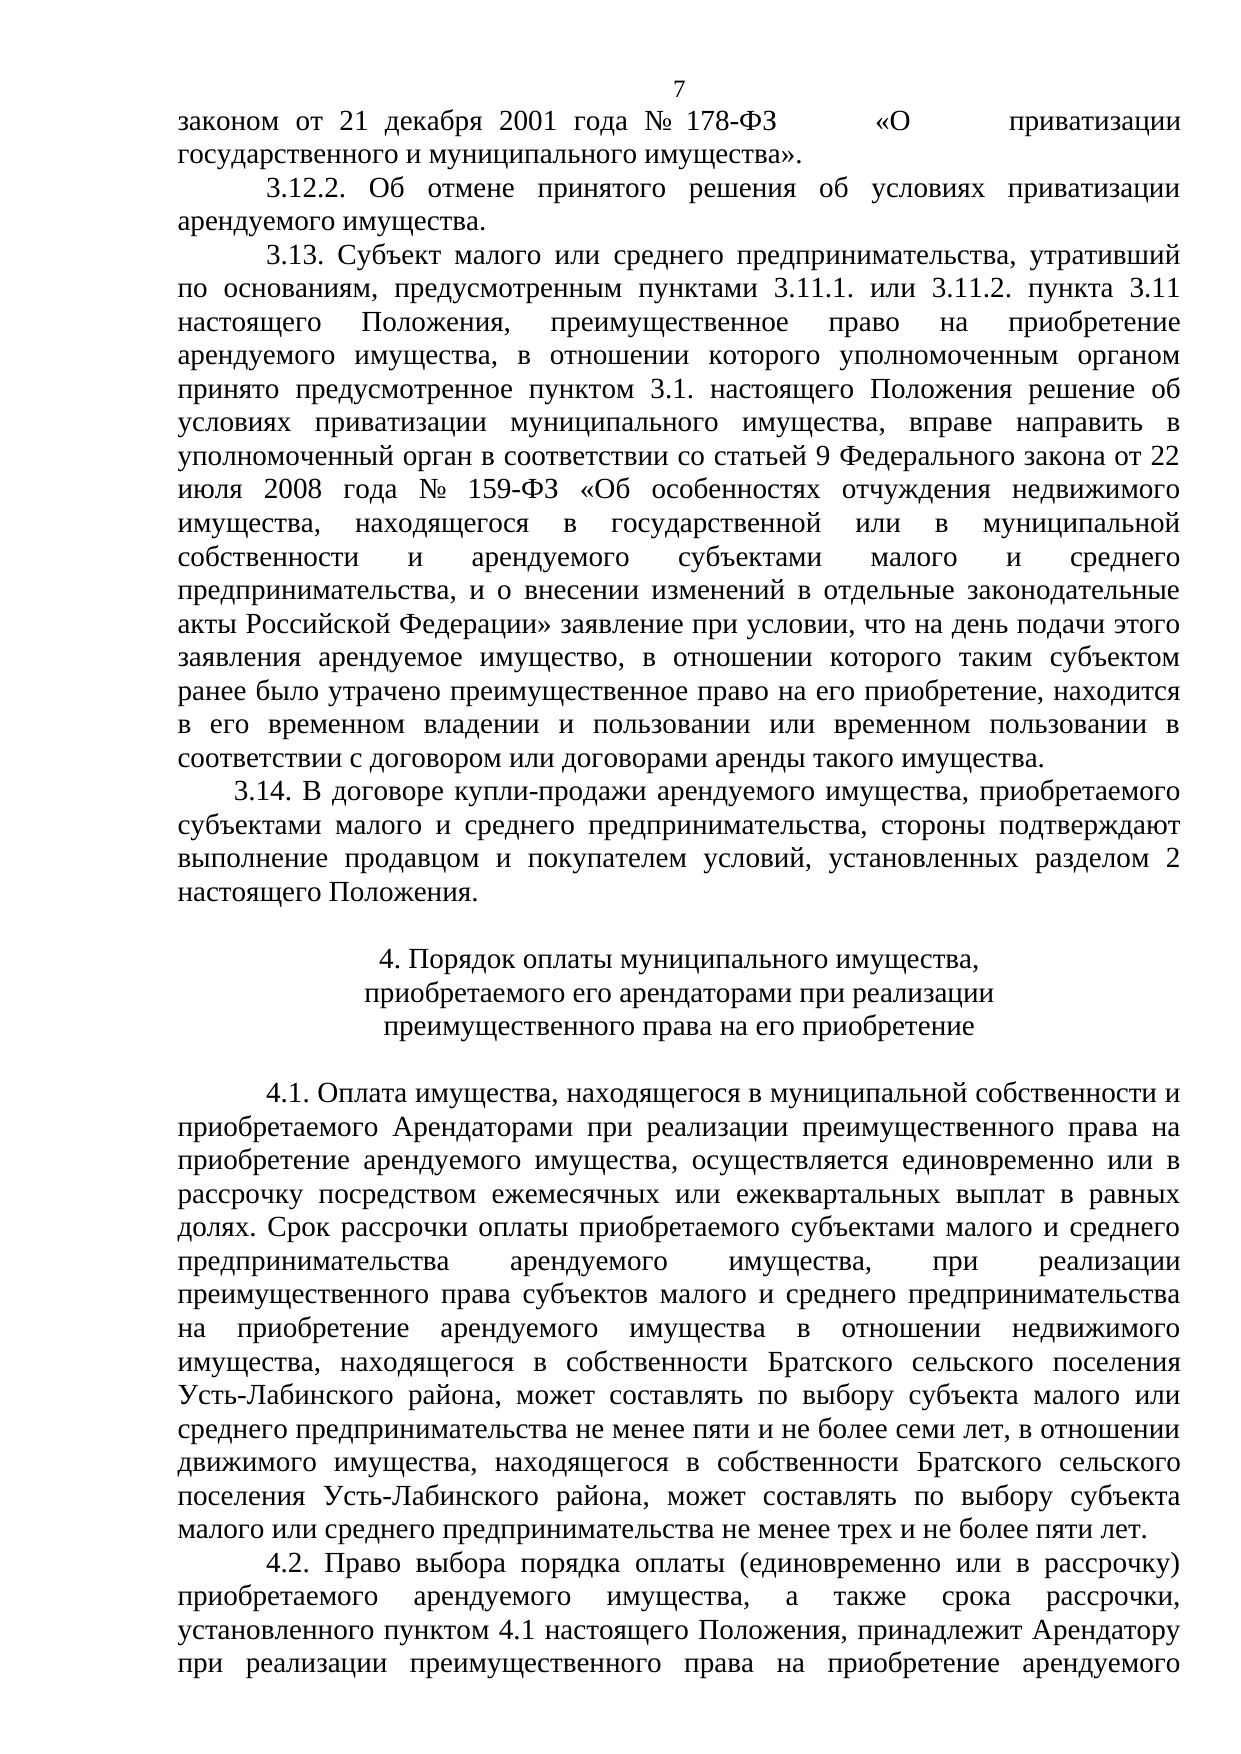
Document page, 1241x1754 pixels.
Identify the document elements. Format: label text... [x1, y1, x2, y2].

text приобретаемого его арендаторами при реализации [177, 975, 1181, 1008]
text преимущественного права на его приобретение [177, 1008, 1181, 1042]
text 4. Порядок оплаты муниципального имущества, [177, 941, 1181, 975]
text 4.1. Оплата имущества, находящегося в муниципальной собственности и приобретаемого Арендаторами при реализации преимущественного права на приобретение арендуемого имущества, осуществляется единовременно или в рассрочку посредством ежемесячных или ежеквартальных выплат в равных долях. Срок рассрочки оплаты приобретаемого субъектами малого и среднего предпринимательства арендуемого имущества, при реализации преимущественного права субъектов малого и среднего предпринимательства на приобретение арендуемого имущества в отношении недвижимого имущества, находящегося в собственности Братского сельского поселения Усть-Лабинского района, может составлять по выбору субъекта малого или среднего предпринимательства не менее пяти и не более семи лет, в отношении движимого имущества, находящегося в собственности Братского сельского поселения Усть-Лабинского района, может составлять по выбору субъекта малого или среднего предпринимательства не менее трех и не более пяти лет. [177, 1075, 1181, 1545]
text 3.14. В договоре купли-продажи арендуемого имущества, приобретаемого субъектами малого и среднего предпринимательства, стороны подтверждают выполнение продавцом и покупателем условий, установленных разделом 2 настоящего Положения. [177, 773, 1181, 908]
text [177, 103, 1181, 170]
text 3.12.2. Об отмене принятого решения об условиях приватизации арендуемого имущества. [177, 170, 1181, 237]
text 3.13. Субъект малого или среднего предпринимательства, утративший по основаниям, предусмотренным пунктами 3.11.1. или 3.11.2. пункта 3.11 настоящего Положения, преимущественное право на приобретение арендуемого имущества, в отношении которого уполномоченным органом принято предусмотренное пунктом 3.1. настоящего Положения решение об условиях приватизации муниципального имущества, вправе направить в уполномоченный орган в соответствии со статьей 9 Федерального закона от 22 июля 2008 года № 159-ФЗ «Об особенностях отчуждения недвижимого имущества, находящегося в государственной или в муниципальной собственности и арендуемого субъектами малого и среднего предпринимательства, и о внесении изменений в отдельные законодательные акты Российской Федерации» заявление при условии, что на день подачи этого заявления арендуемое имущество, в отношении которого таким субъектом ранее было утрачено преимущественное право на его приобретение, находится в его временном владении и пользовании или временном пользовании в соответствии с договором или договорами аренды такого имущества. [177, 237, 1181, 773]
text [177, 1545, 1181, 1679]
